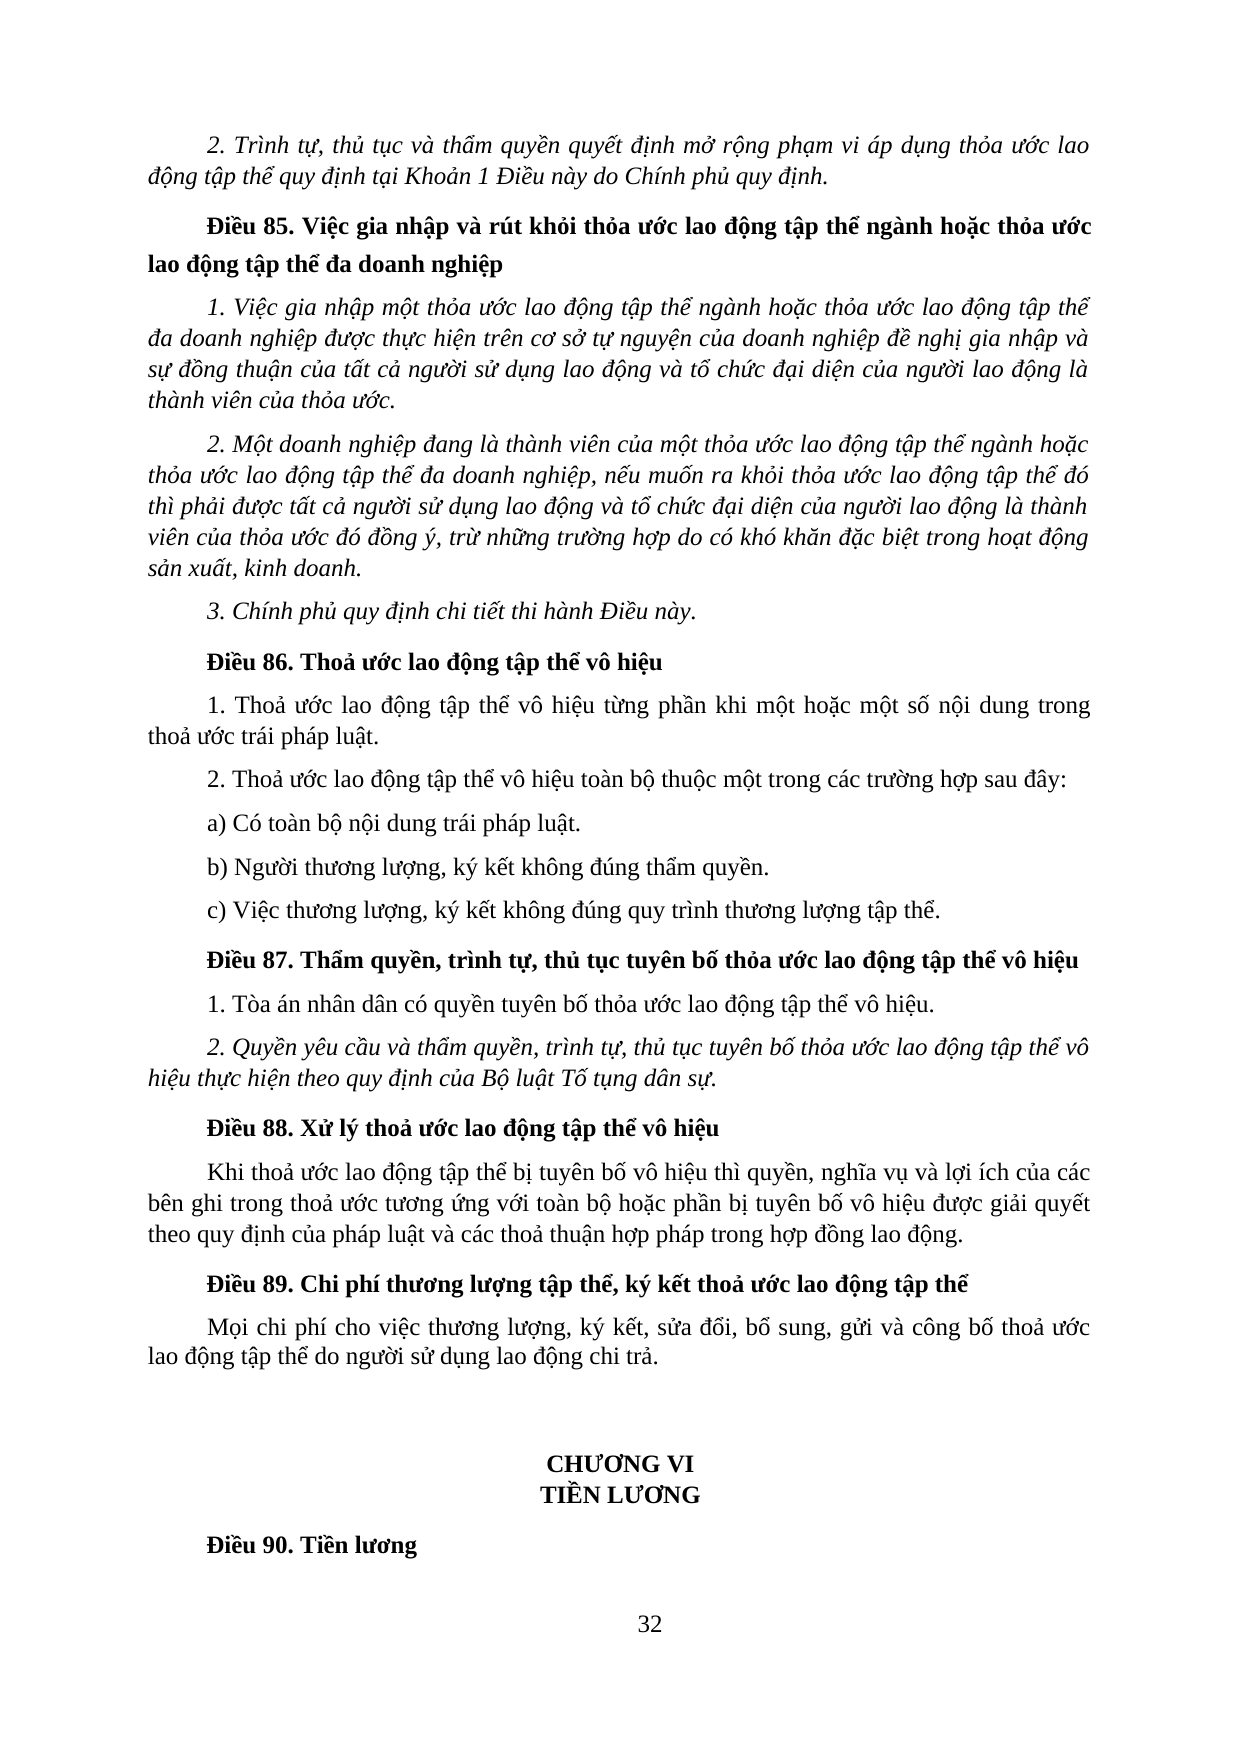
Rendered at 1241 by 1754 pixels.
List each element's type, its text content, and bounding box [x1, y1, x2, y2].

text a) Có toàn bộ nội dung trái pháp luật. [148, 808, 1092, 837]
text c) Việc thương lượng, ký kết không đúng quy trình thương lượng tập thể. [148, 895, 1092, 924]
text 2. Thoả ước lao động tập thể vô hiệu toàn bộ thuộc một trong các trường hợp sau đây: [148, 764, 1092, 793]
text Mọi chi phí cho việc thương lượng, ký kết, sửa đổi, bổ sung, gửi và công bố thoả ước lao động tập thể do người sử dụng lao động chi trả. [148, 1312, 1092, 1370]
text CHƯƠNG VI TIỀN LƯƠNG [148, 1449, 1092, 1508]
text 1. Việc gia nhập một thỏa ước lao động tập thể ngành hoặc thỏa ước lao động tập thể đa doanh nghiệp được thực hiện trên cơ sở tự nguyện của doanh nghiệp đề nghị gia nhập và sự đồng thuận của tất cả người sử dụng lao động và tổ chức đại diện của người lao động là thành viên của thỏa ước. [148, 292, 1092, 414]
text Điều 87. Thẩm quyền, trình tự, thủ tục tuyên bố thỏa ước lao động tập thể vô hiệu [148, 939, 1092, 976]
text Khi thoả ước lao động tập thể bị tuyên bố vô hiệu thì quyền, nghĩa vụ và lợi ích của các bên ghi trong thoả ước tương ứng với toàn bộ hoặc phần bị tuyên bố vô hiệu được giải quyết theo quy định của pháp luật và các thoả thuận hợp pháp trong hợp đồng lao động. [148, 1157, 1092, 1248]
text Điều 86. Thoả ước lao động tập thể vô hiệu [148, 640, 1092, 677]
text Điều 90. Tiền lương [148, 1523, 1092, 1561]
text 2. Trình tự, thủ tục và thẩm quyền quyết định mở rộng phạm vi áp dụng thỏa ước lao động tập thể quy định tại Khoản 1 Điều này do Chính phủ quy định. [148, 130, 1092, 190]
text 2. Một doanh nghiệp đang là thành viên của một thỏa ước lao động tập thể ngành hoặc thỏa ước lao động tập thể đa doanh nghiệp, nếu muốn ra khỏi thỏa ước lao động tập thể đó thì phải được tất cả người sử dụng lao động và tổ chức đại diện của người lao động là thành viên của thỏa ước đó đồng ý, trừ những trường hợp do có khó khăn đặc biệt trong hoạt động sản xuất, kinh doanh. [148, 429, 1092, 582]
text Điều 89. Chi phí thương lượng tập thể, ký kết thoả ước lao động tập thể [148, 1262, 1092, 1300]
text Điều 85. Việc gia nhập và rút khỏi thỏa ước lao động tập thể ngành hoặc thỏa ước lao động tập thể đa doanh nghiệp [148, 204, 1092, 279]
text 1. Thoả ước lao động tập thể vô hiệu từng phần khi một hoặc một số nội dung trong thoả ước trái pháp luật. [148, 690, 1092, 750]
text 3. Chính phủ quy định chi tiết thi hành Điều này. [148, 596, 1092, 625]
text Điều 88. Xử lý thoả ước lao động tập thể vô hiệu [148, 1107, 1092, 1144]
text b) Người thương lượng, ký kết không đúng thẩm quyền. [148, 852, 1092, 880]
text 1. Tòa án nhân dân có quyền tuyên bố thỏa ước lao động tập thể vô hiệu. [148, 989, 1092, 1017]
text 2. Quyền yêu cầu và thẩm quyền, trình tự, thủ tục tuyên bố thỏa ước lao động tập thể vô hiệu thực hiện theo quy định của Bộ luật Tố tụng dân sự. [148, 1032, 1092, 1092]
